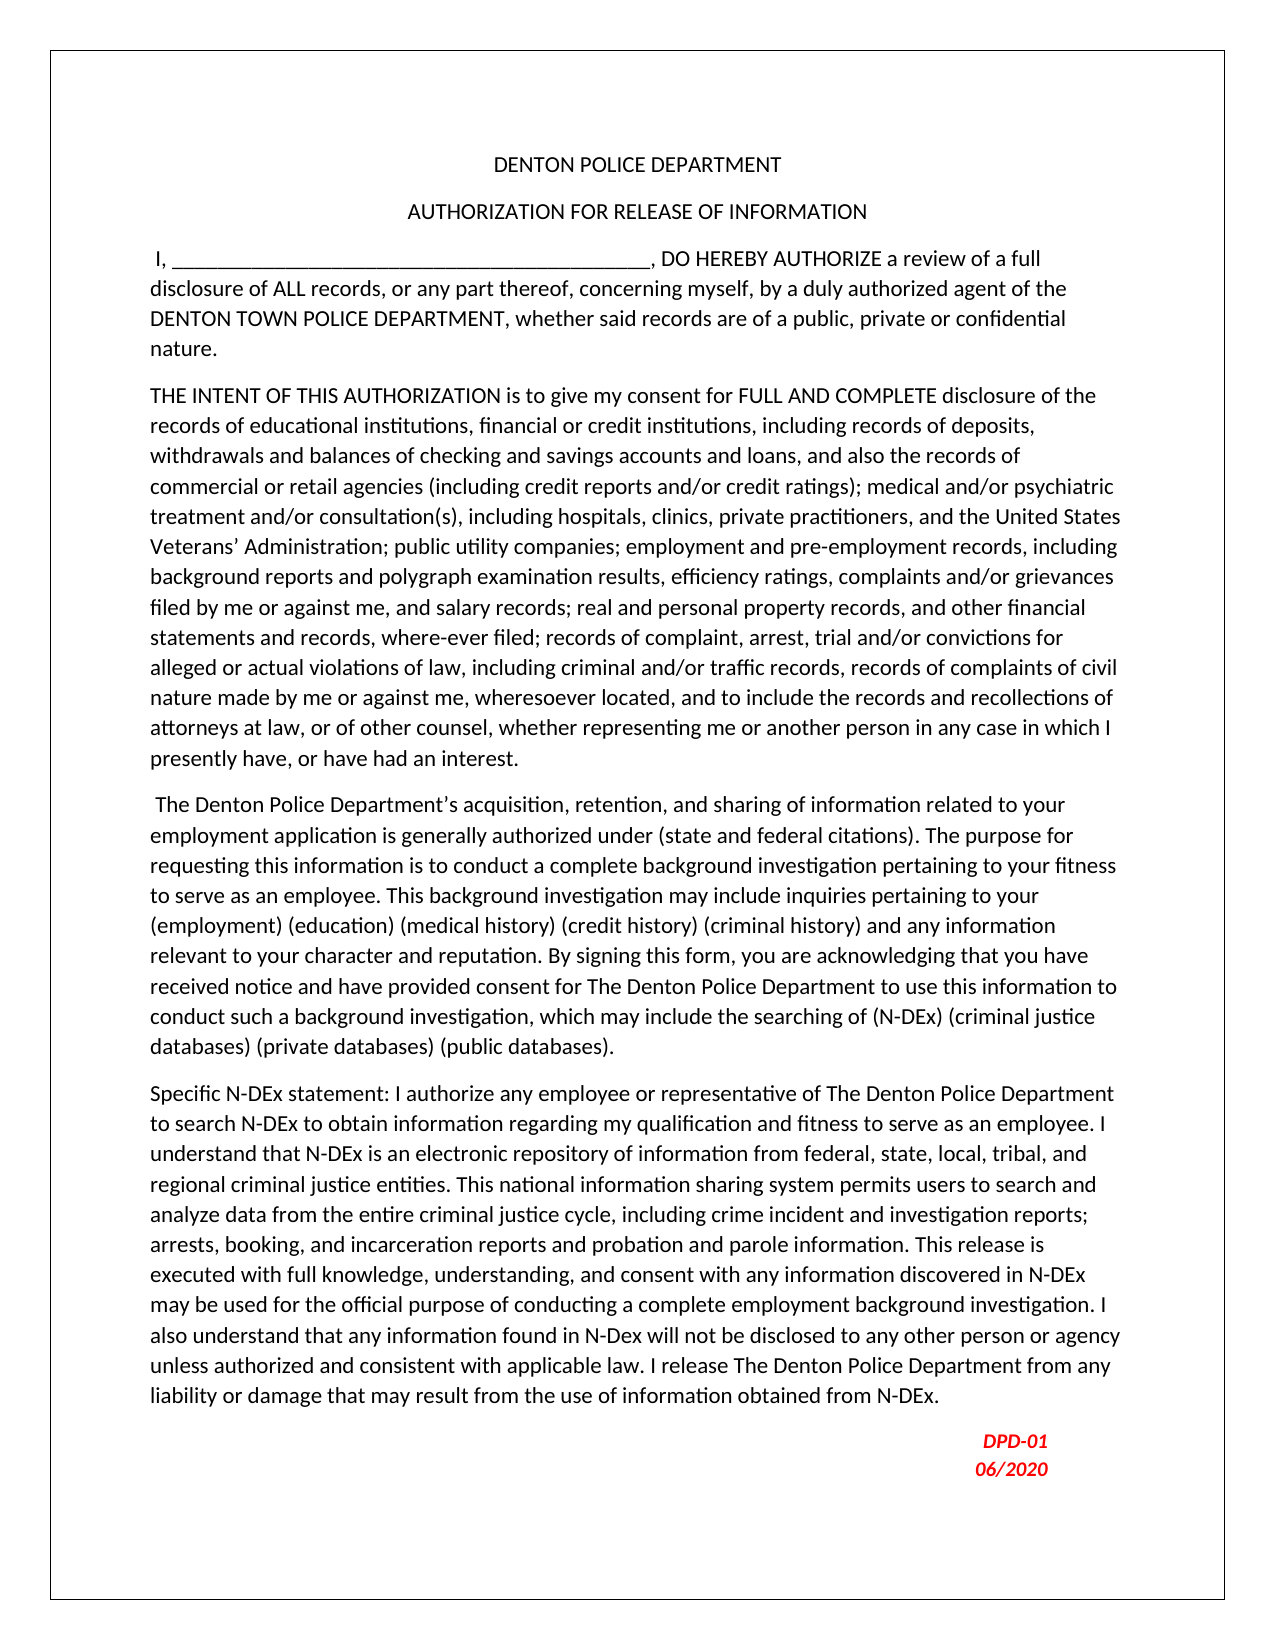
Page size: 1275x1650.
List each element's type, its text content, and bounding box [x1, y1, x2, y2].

text 06/2020 [150, 1456, 1125, 1481]
text Specific N-DEx statement: I authorize any employee or representative of The Denton Police Department to search N-DEx to obtain information regarding my qualification and fitness to serve as an employee. I understand that N-DEx is an electronic repository of information from federal, state, local, tribal, and regional criminal justice entities. This national information sharing system permits users to search and analyze data from the entire criminal justice cycle, including crime incident and investigation reports; arrests, booking, and incarceration reports and probation and parole information. This release is executed with full knowledge, understanding, and consent with any information discovered in N-DEx may be used for the official purpose of conducting a complete employment background investigation. I also understand that any information found in N-Dex will not be disclosed to any other person or agency unless authorized and consistent with applicable law. I release The Denton Police Department from any liability or damage that may result from the use of information obtained from N-DEx. [150, 1079, 1125, 1409]
text AUTHORIZATION FOR RELEASE OF INFORMATION [150, 197, 1125, 225]
text DPD-01 [150, 1428, 1125, 1453]
text The Denton Police Department’s acquisition, retention, and sharing of information related to your employment application is generally authorized under (state and federal citations). The purpose for requesting this information is to conduct a complete background investigation pertaining to your fitness to serve as an employee. This background investigation may include inquiries pertaining to your (employment) (education) (medical history) (credit history) (criminal history) and any information relevant to your character and reputation. By signing this form, you are acknowledging that you have received notice and have provided consent for The Denton Police Department to use this information to conduct such a background investigation, which may include the searching of (N-DEx) (criminal justice databases) (private databases) (public databases). [150, 791, 1125, 1060]
text DENTON POLICE DEPARTMENT [150, 150, 1125, 178]
text THE INTENT OF THIS AUTHORIZATION is to give my consent for FULL AND COMPLETE disclosure of the records of educational institutions, financial or credit institutions, including records of deposits, withdrawals and balances of checking and savings accounts and loans, and also the records of commercial or retail agencies (including credit reports and/or credit ratings); medical and/or psychiatric treatment and/or consultation(s), including hospitals, clinics, private practitioners, and the United States Veterans’ Administration; public utility companies; employment and pre-employment records, including background reports and polygraph examination results, efficiency ratings, complaints and/or grievances filed by me or against me, and salary records; real and personal property records, and other financial statements and records, where-ever filed; records of complaint, arrest, trial and/or convictions for alleged or actual violations of law, including criminal and/or traffic records, records of complaints of civil nature made by me or against me, wheresoever located, and to include the records and recollections of attorneys at law, or of other counsel, whether representing me or another person in any case in which I presently have, or have had an interest. [150, 381, 1125, 772]
text I, __________________________________________, DO HEREBY AUTHORIZE a review of a full disclosure of ALL records, or any part thereof, concerning myself, by a duly authorized agent of the DENTON TOWN POLICE DEPARTMENT, whether said records are of a public, private or confidential nature. [150, 244, 1125, 362]
